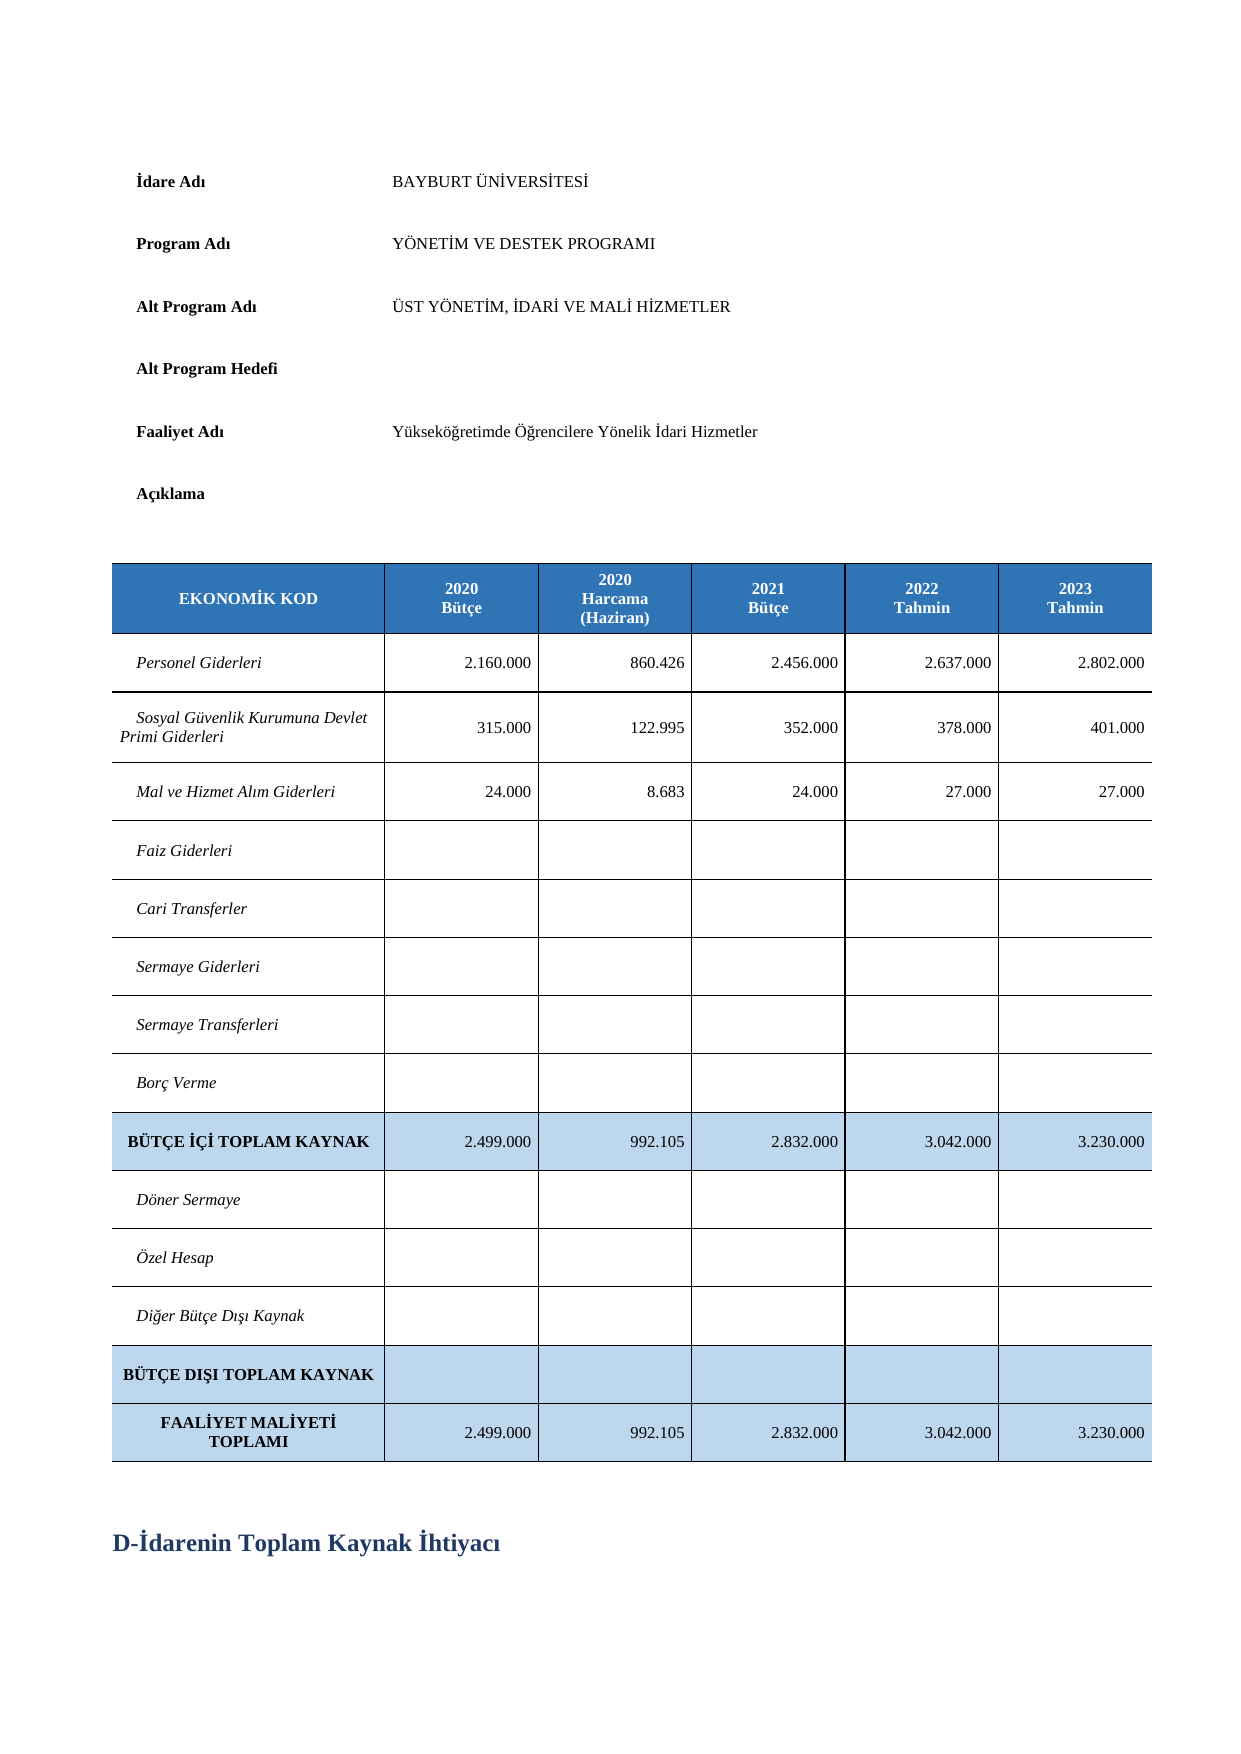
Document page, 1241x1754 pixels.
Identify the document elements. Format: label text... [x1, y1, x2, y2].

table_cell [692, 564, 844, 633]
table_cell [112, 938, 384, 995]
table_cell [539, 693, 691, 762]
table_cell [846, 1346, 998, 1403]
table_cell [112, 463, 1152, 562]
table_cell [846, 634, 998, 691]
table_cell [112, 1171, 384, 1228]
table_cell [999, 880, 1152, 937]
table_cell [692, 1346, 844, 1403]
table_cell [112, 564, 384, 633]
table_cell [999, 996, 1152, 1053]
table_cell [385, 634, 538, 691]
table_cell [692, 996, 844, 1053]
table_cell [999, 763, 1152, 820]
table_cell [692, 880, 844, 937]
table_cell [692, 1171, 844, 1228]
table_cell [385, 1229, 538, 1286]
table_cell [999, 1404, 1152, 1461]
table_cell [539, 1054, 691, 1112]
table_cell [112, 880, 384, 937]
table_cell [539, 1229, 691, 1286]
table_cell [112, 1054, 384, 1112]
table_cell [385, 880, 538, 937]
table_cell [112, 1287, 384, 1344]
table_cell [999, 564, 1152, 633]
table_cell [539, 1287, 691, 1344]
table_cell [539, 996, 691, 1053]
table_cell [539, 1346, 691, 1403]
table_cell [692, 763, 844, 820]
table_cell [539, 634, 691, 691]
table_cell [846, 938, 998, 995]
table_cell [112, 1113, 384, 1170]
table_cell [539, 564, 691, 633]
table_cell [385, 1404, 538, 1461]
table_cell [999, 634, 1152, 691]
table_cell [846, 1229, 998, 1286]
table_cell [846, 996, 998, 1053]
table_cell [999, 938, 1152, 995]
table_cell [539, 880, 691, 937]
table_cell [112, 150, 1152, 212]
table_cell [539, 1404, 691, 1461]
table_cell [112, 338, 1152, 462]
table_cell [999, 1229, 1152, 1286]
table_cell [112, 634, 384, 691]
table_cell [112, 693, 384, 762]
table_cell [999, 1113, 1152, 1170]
subtitle D-İdarenin Toplam Kaynak İhtiyacı [112, 1528, 1152, 1557]
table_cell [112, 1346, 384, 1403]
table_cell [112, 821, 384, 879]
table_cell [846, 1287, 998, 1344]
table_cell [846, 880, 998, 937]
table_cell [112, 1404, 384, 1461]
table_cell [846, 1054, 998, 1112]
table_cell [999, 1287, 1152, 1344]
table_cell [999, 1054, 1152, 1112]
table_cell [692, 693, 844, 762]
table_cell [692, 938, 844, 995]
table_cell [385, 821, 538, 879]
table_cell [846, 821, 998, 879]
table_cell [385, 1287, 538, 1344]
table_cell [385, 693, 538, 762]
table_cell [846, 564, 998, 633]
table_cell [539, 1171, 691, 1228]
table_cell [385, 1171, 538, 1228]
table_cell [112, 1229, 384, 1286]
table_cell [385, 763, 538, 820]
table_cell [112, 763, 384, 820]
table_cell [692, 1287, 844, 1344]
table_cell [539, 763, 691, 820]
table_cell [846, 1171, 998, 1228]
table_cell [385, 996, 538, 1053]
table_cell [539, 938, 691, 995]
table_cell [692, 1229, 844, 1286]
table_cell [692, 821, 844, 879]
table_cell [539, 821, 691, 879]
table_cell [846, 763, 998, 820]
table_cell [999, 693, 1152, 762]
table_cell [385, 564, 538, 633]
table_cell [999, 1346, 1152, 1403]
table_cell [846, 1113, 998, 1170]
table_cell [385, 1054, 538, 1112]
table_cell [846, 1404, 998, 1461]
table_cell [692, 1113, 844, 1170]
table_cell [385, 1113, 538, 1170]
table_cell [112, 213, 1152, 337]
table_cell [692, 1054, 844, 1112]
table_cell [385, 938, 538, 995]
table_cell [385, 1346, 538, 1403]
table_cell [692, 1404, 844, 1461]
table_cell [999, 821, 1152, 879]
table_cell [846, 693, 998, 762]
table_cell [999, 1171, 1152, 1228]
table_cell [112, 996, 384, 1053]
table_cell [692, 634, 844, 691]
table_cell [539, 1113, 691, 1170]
